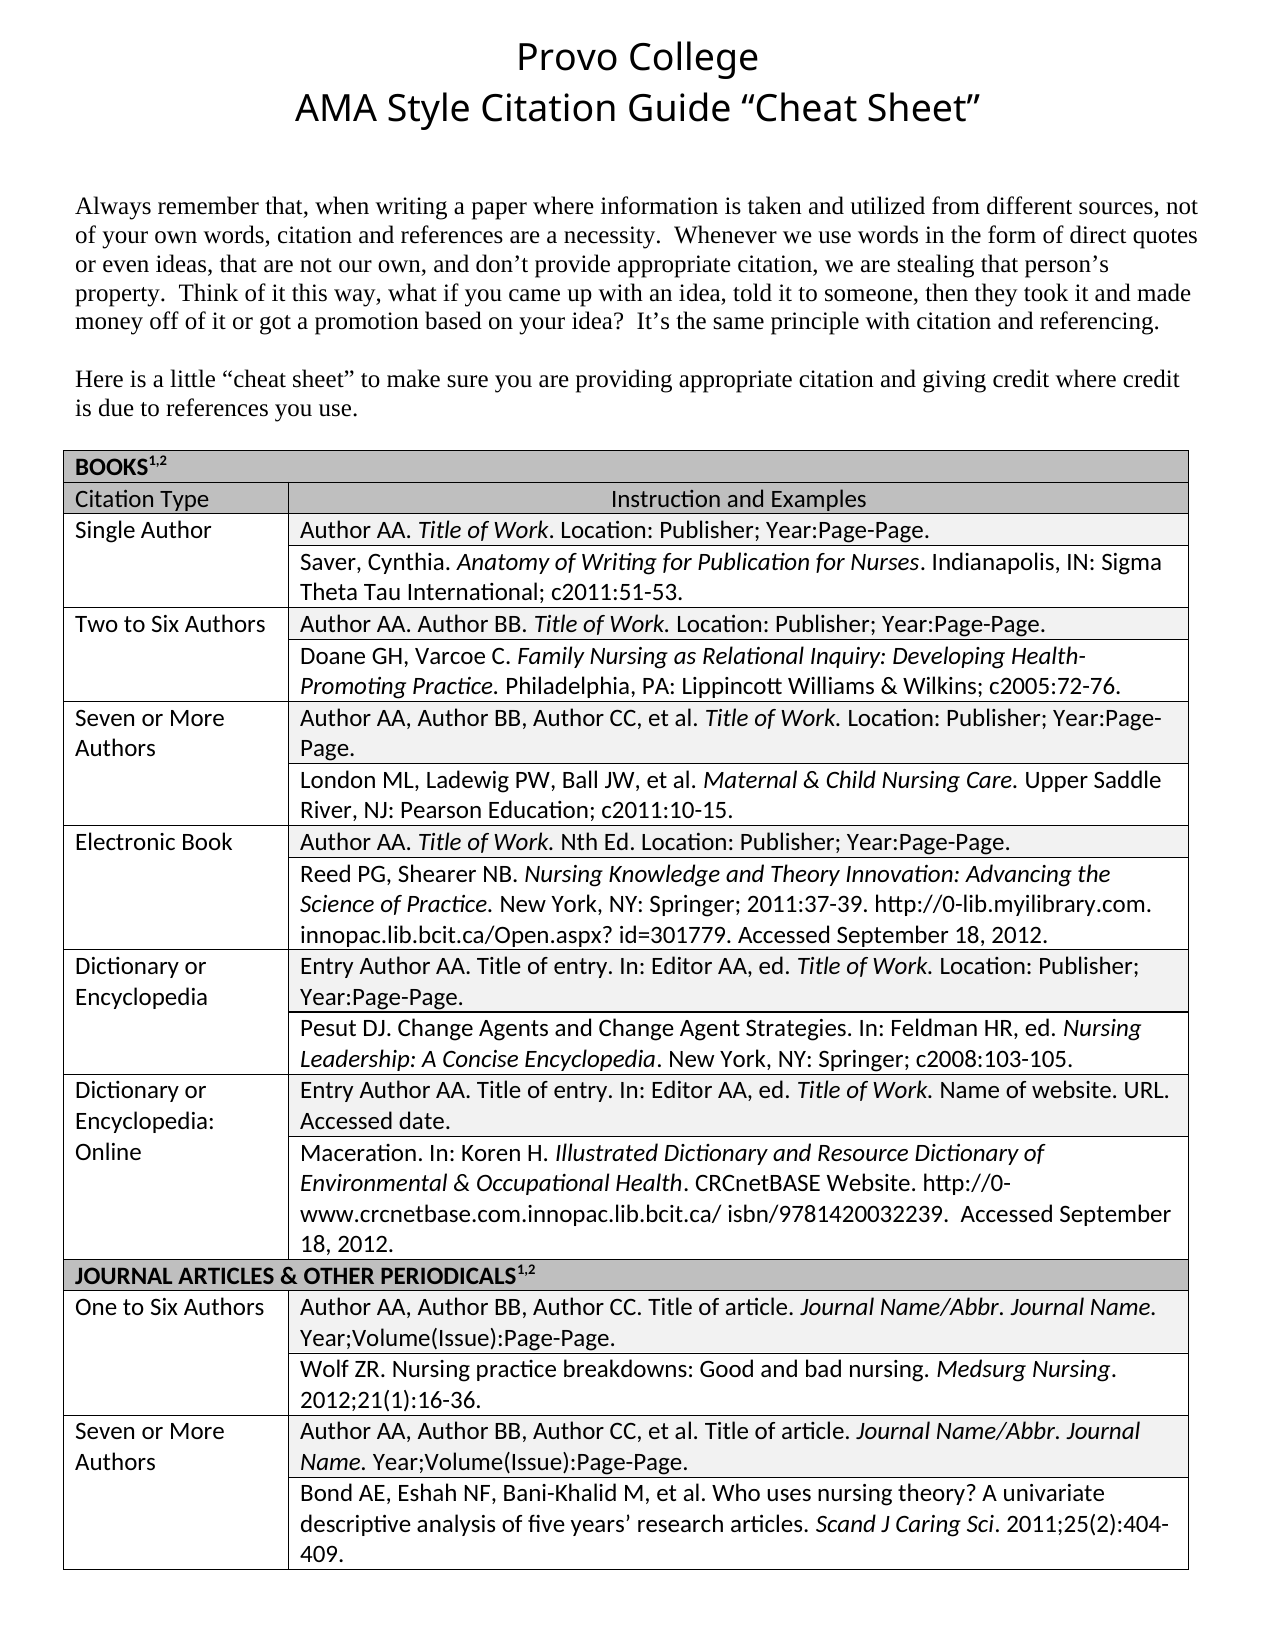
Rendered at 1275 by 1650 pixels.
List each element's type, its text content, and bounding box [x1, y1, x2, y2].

table_header BOOKS1,2 [64, 451, 1188, 482]
table_cell Author AA, Author BB, Author CC, et al. Title of Work. Location: Publisher; Year:Page-Page. [289, 702, 1188, 763]
table_cell Entry Author AA. Title of entry. In: Editor AA, ed. Title of Work. Name of website. URL. Accessed date. [289, 1075, 1188, 1136]
table_cell Wolf ZR. Nursing practice breakdowns: Good and bad nursing. Medsurg Nursing. 2012;21(1):16-36. [289, 1354, 1188, 1414]
text Always remember that, when writing a paper where information is taken and utilized from different sources, not of your own words, citation and references are a necessity. Whenever we use words in the form of direct quotes or even ideas, that are not our own, and don’t provide appropriate citation, we are stealing that person’s property. Think of it this way, what if you came up with an idea, told it to someone, then they took it and made money off of it or got a promotion based on your idea? It’s the same principle with citation and referencing. [75, 191, 1200, 335]
table_cell Instruction and Examples [289, 483, 1188, 513]
table_cell Electronic Book [64, 826, 288, 949]
table_cell Two to Six Authors [64, 608, 288, 701]
table_cell Entry Author AA. Title of entry. In: Editor AA, ed. Title of Work. Location: Publisher; Year:Page-Page. [289, 950, 1188, 1011]
table_cell Single Author [64, 514, 288, 607]
table_cell Author AA. Title of Work. Nth Ed. Location: Publisher; Year:Page-Page. [289, 826, 1188, 857]
table_cell JOURNAL ARTICLES & OTHER PERIODICALS1,2 [64, 1260, 1188, 1290]
table_cell Author AA, Author BB, Author CC, et al. Title of article. Journal Name/Abbr. Journal Name. Year;Volume(Issue):Page-Page. [289, 1416, 1188, 1477]
table_cell Author AA. Author BB. Title of Work. Location: Publisher; Year:Page-Page. [289, 608, 1188, 639]
table_cell Saver, Cynthia. Anatomy of Writing for Publication for Nurses. Indianapolis, IN: Sigma Theta Tau International; c2011:51-53. [289, 546, 1188, 607]
table_cell Pesut DJ. Change Agents and Change Agent Strategies. In: Feldman HR, ed. Nursing Leadership: A Concise Encyclopedia. New York, NY: Springer; c2008:103-105. [289, 1013, 1188, 1073]
table_cell Dictionary or Encyclopedia: Online [64, 1075, 288, 1259]
table_cell Dictionary or Encyclopedia [64, 950, 288, 1073]
table_cell London ML, Ladewig PW, Ball JW, et al. Maternal & Child Nursing Care. Upper Saddle River, NJ: Pearson Education; c2011:10-15. [289, 764, 1188, 825]
table_cell Seven or More Authors [64, 1416, 288, 1569]
table_cell Citation Type [64, 483, 288, 513]
table_cell Author AA, Author BB, Author CC. Title of article. Journal Name/Abbr. Journal Name. Year;Volume(Issue):Page-Page. [289, 1291, 1188, 1352]
table_cell Seven or More Authors [64, 702, 288, 825]
table_cell Bond AE, Eshah NF, Bani-Khalid M, et al. Who uses nursing theory? A univariate descriptive analysis of five years’ research articles. Scand J Caring Sci. 2011;25(2):404-409. [289, 1478, 1188, 1569]
table_cell Doane GH, Varcoe C. Family Nursing as Relational Inquiry: Developing Health-Promoting Practice. Philadelphia, PA: Lippincott Williams & Wilkins; c2005:72-76. [289, 640, 1188, 701]
table_cell One to Six Authors [64, 1291, 288, 1414]
table_cell Reed PG, Shearer NB. Nursing Knowledge and Theory Innovation: Advancing the Science of Practice. New York, NY: Springer; 2011:37-39. http://0-lib.myilibrary.com. innopac.lib.bcit.ca/Open.aspx? id=301779. Accessed September 18, 2012. [289, 858, 1188, 949]
table_cell Maceration. In: Koren H. Illustrated Dictionary and Resource Dictionary of Environmental & Occupational Health. CRCnetBASE Website. http://0-www.crcnetbase.com.innopac.lib.bcit.ca/ isbn/9781420032239. Accessed September 18, 2012. [289, 1137, 1188, 1259]
text Here is a little “cheat sheet” to make sure you are providing appropriate citation and giving credit where credit is due to references you use. [75, 364, 1200, 421]
table_cell Author AA. Title of Work. Location: Publisher; Year:Page-Page. [289, 514, 1188, 545]
